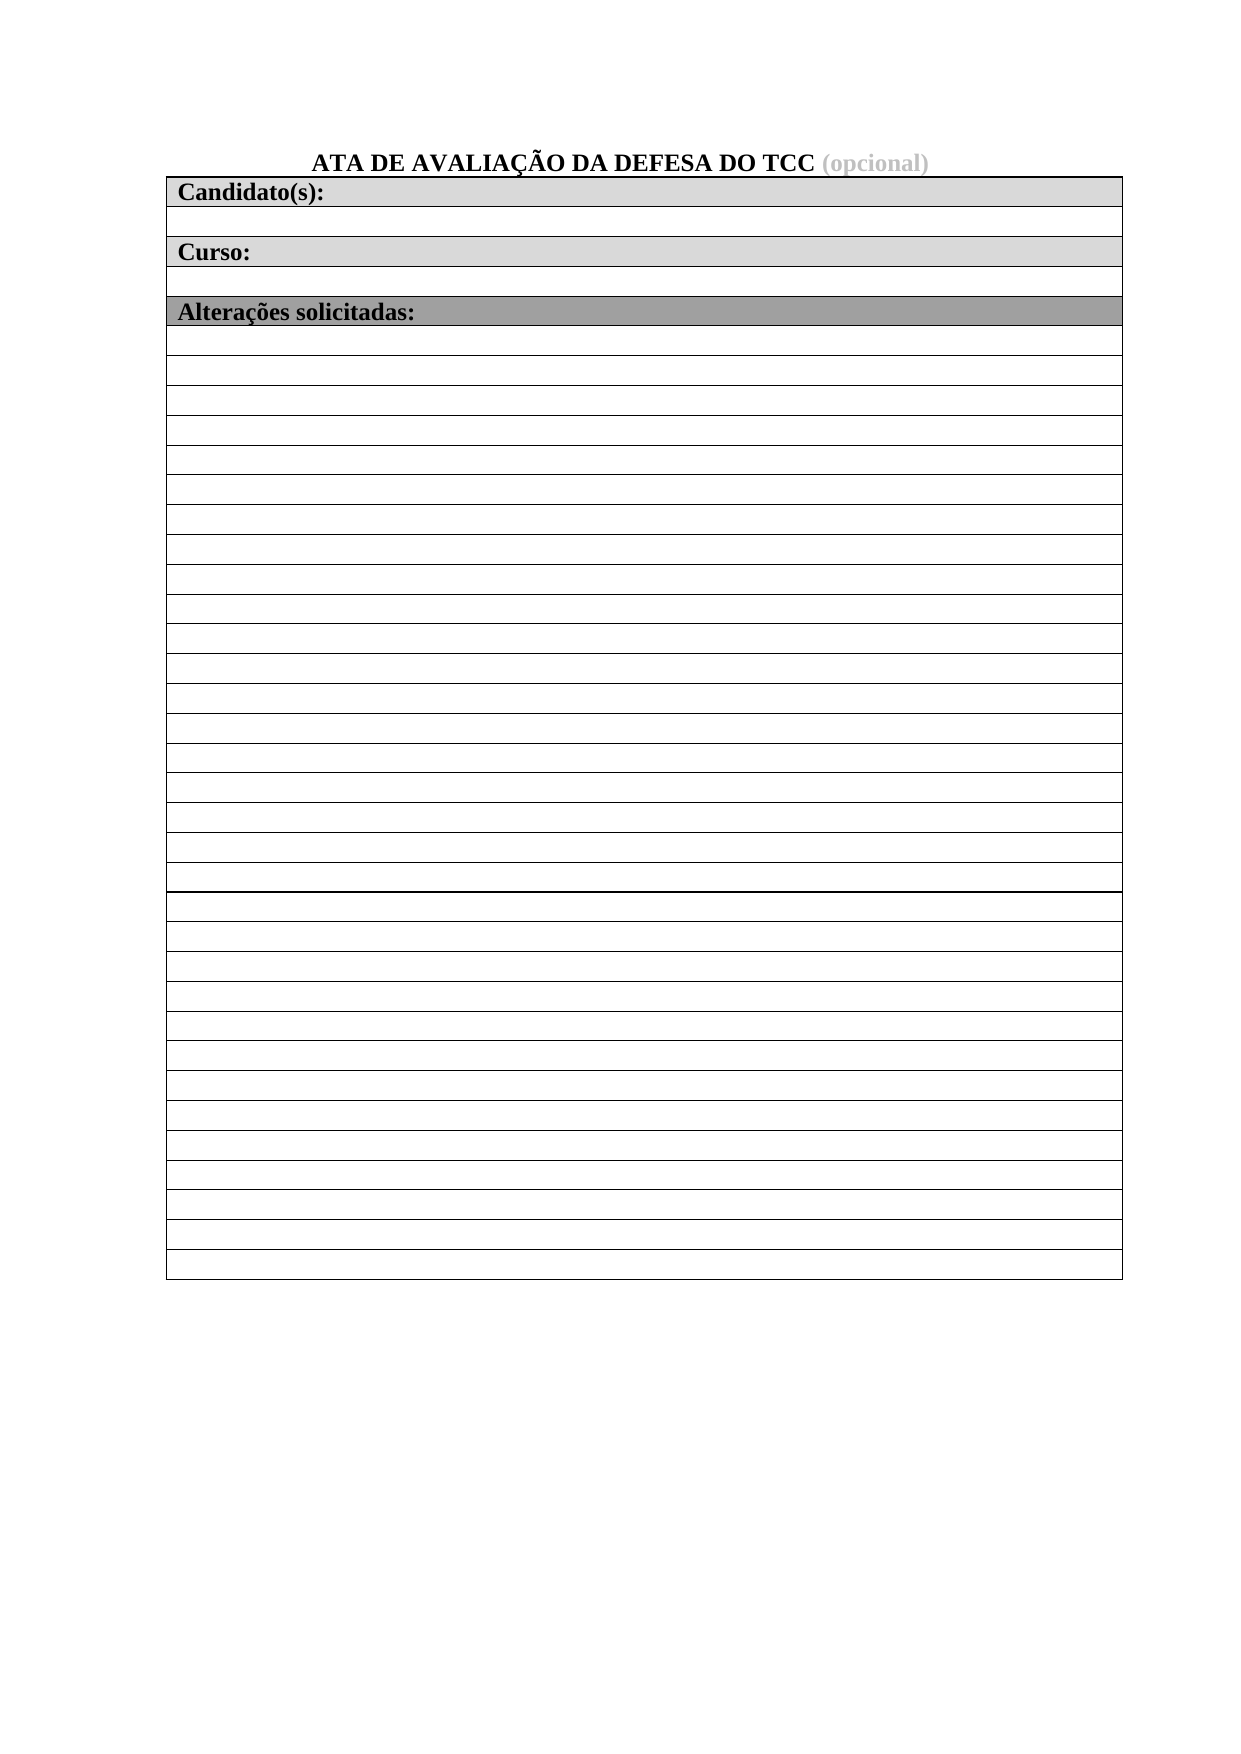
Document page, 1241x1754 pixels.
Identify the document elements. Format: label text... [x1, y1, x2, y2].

table_cell [167, 565, 1122, 593]
table_cell [167, 416, 1122, 444]
table_cell [167, 1012, 1122, 1040]
table_cell [167, 1190, 1122, 1219]
table_cell Alterações solicitadas: [167, 297, 1122, 325]
table_cell [167, 654, 1122, 683]
table_cell [167, 893, 1122, 921]
table_cell [167, 833, 1122, 862]
table_cell [167, 982, 1122, 1011]
table_cell [167, 922, 1122, 951]
table_cell [167, 386, 1122, 415]
table_cell [167, 475, 1122, 504]
table_cell [167, 803, 1122, 832]
table_cell [167, 1071, 1122, 1100]
text ATA DE AVALIAÇÃO DA DEFESA DO TCC (opcional) [177, 148, 1063, 176]
table_cell [167, 1220, 1122, 1249]
table_cell [167, 207, 1122, 236]
table_header Candidato(s): [167, 178, 1122, 206]
table_cell [167, 1250, 1122, 1279]
table_cell [167, 1101, 1122, 1130]
table_cell [167, 535, 1122, 564]
table_cell [167, 356, 1122, 385]
table_cell [167, 326, 1122, 355]
table_cell [167, 446, 1122, 474]
table_cell [167, 1041, 1122, 1070]
table_cell [167, 863, 1122, 891]
table_cell [167, 773, 1122, 802]
table_cell [167, 744, 1122, 772]
table_cell [167, 267, 1122, 296]
table_cell [167, 684, 1122, 713]
table_cell [167, 624, 1122, 653]
table_cell [167, 1131, 1122, 1159]
table_cell [167, 1161, 1122, 1189]
table_cell [167, 952, 1122, 981]
table_cell [167, 505, 1122, 534]
table_cell Curso: [167, 237, 1122, 266]
table_cell [167, 714, 1122, 742]
table_cell [167, 595, 1122, 623]
